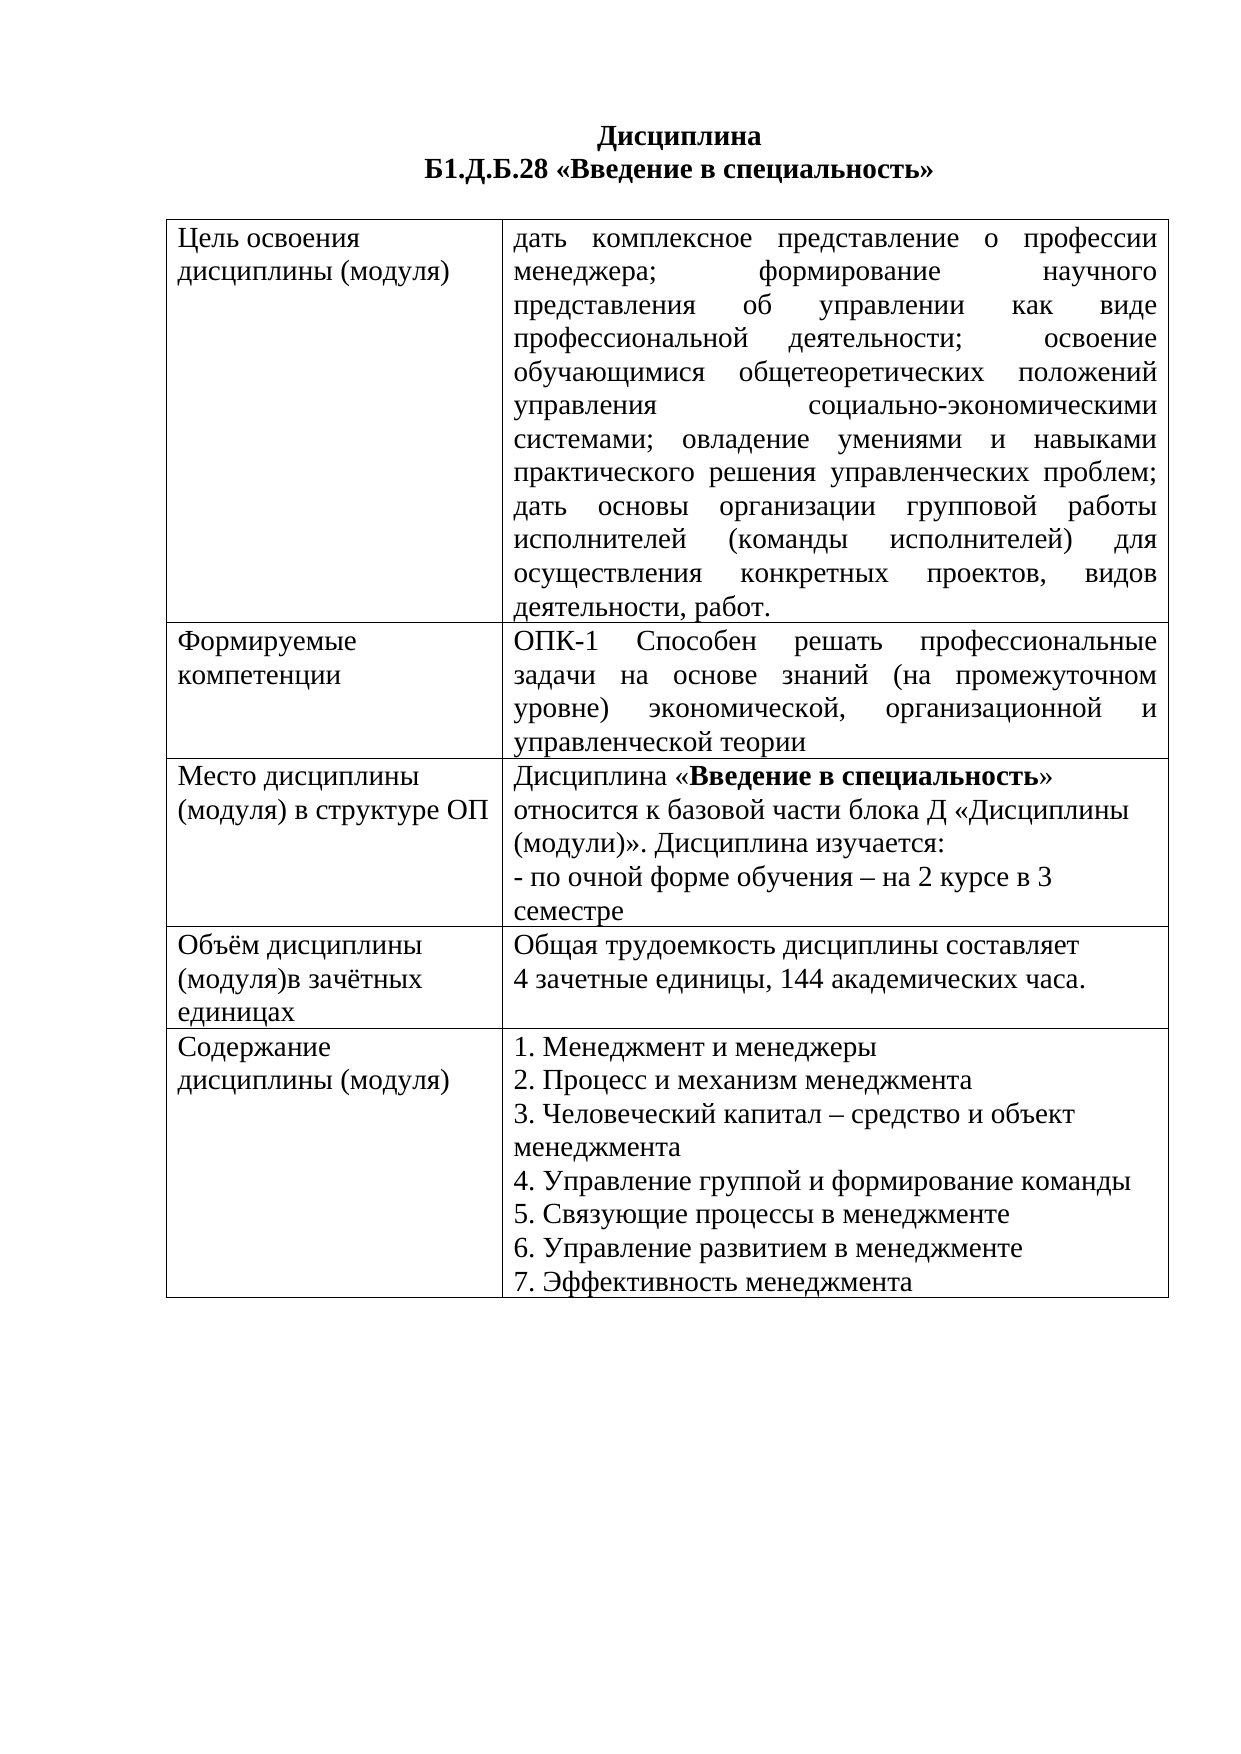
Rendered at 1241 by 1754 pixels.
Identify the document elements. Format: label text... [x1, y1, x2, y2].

text Дисциплина [177, 118, 1181, 152]
table_cell Содержание дисциплины (модуля) [167, 1029, 502, 1297]
text Б1.Д.Б.28 «Введение в специальность» [177, 152, 1181, 185]
table_cell Общая трудоемкость дисциплины составляет 4 зачетные единицы, 144 академических часа. [503, 927, 1168, 1028]
table_cell Объём дисциплины (модуля)в зачётных единицах [167, 927, 502, 1028]
table_header дать комплексное представление о профессии менеджера; формирование научного представления об управлении как виде профессиональной деятельности; освоение обучающимися общетеоретических положений управления социально-экономическими системами; овладение умениями и навыками практического решения управленческих проблем; дать основы организации групповой работы исполнителей (команды исполнителей) для осуществления конкретных проектов, видов деятельности, работ. [503, 220, 1168, 622]
table_cell Место дисциплины (модуля) в структуре ОП [167, 759, 502, 926]
table_cell 1. Менеджмент и менеджеры 2. Процесс и механизм менеджмента 3. Человеческий капитал – средство и объект менеджмента 4. Управление группой и формирование команды 5. Связующие процессы в менеджменте 6. Управление развитием в менеджменте 7. Эффективность менеджмента [503, 1029, 1168, 1297]
table_cell Формируемые компетенции [167, 623, 502, 757]
table_cell Дисциплина «Введение в специальность» относится к базовой части блока Д «Дисциплины (модули)». Дисциплина изучается: - по очной форме обучения – на 2 курсе в 3 семестре [503, 759, 1168, 926]
table_header Цель освоения дисциплины (модуля) [167, 220, 502, 622]
table_cell ОПК-1 Способен решать профессиональные задачи на основе знаний (на промежуточном уровне) экономической, организационной и управленческой теории [503, 623, 1168, 757]
